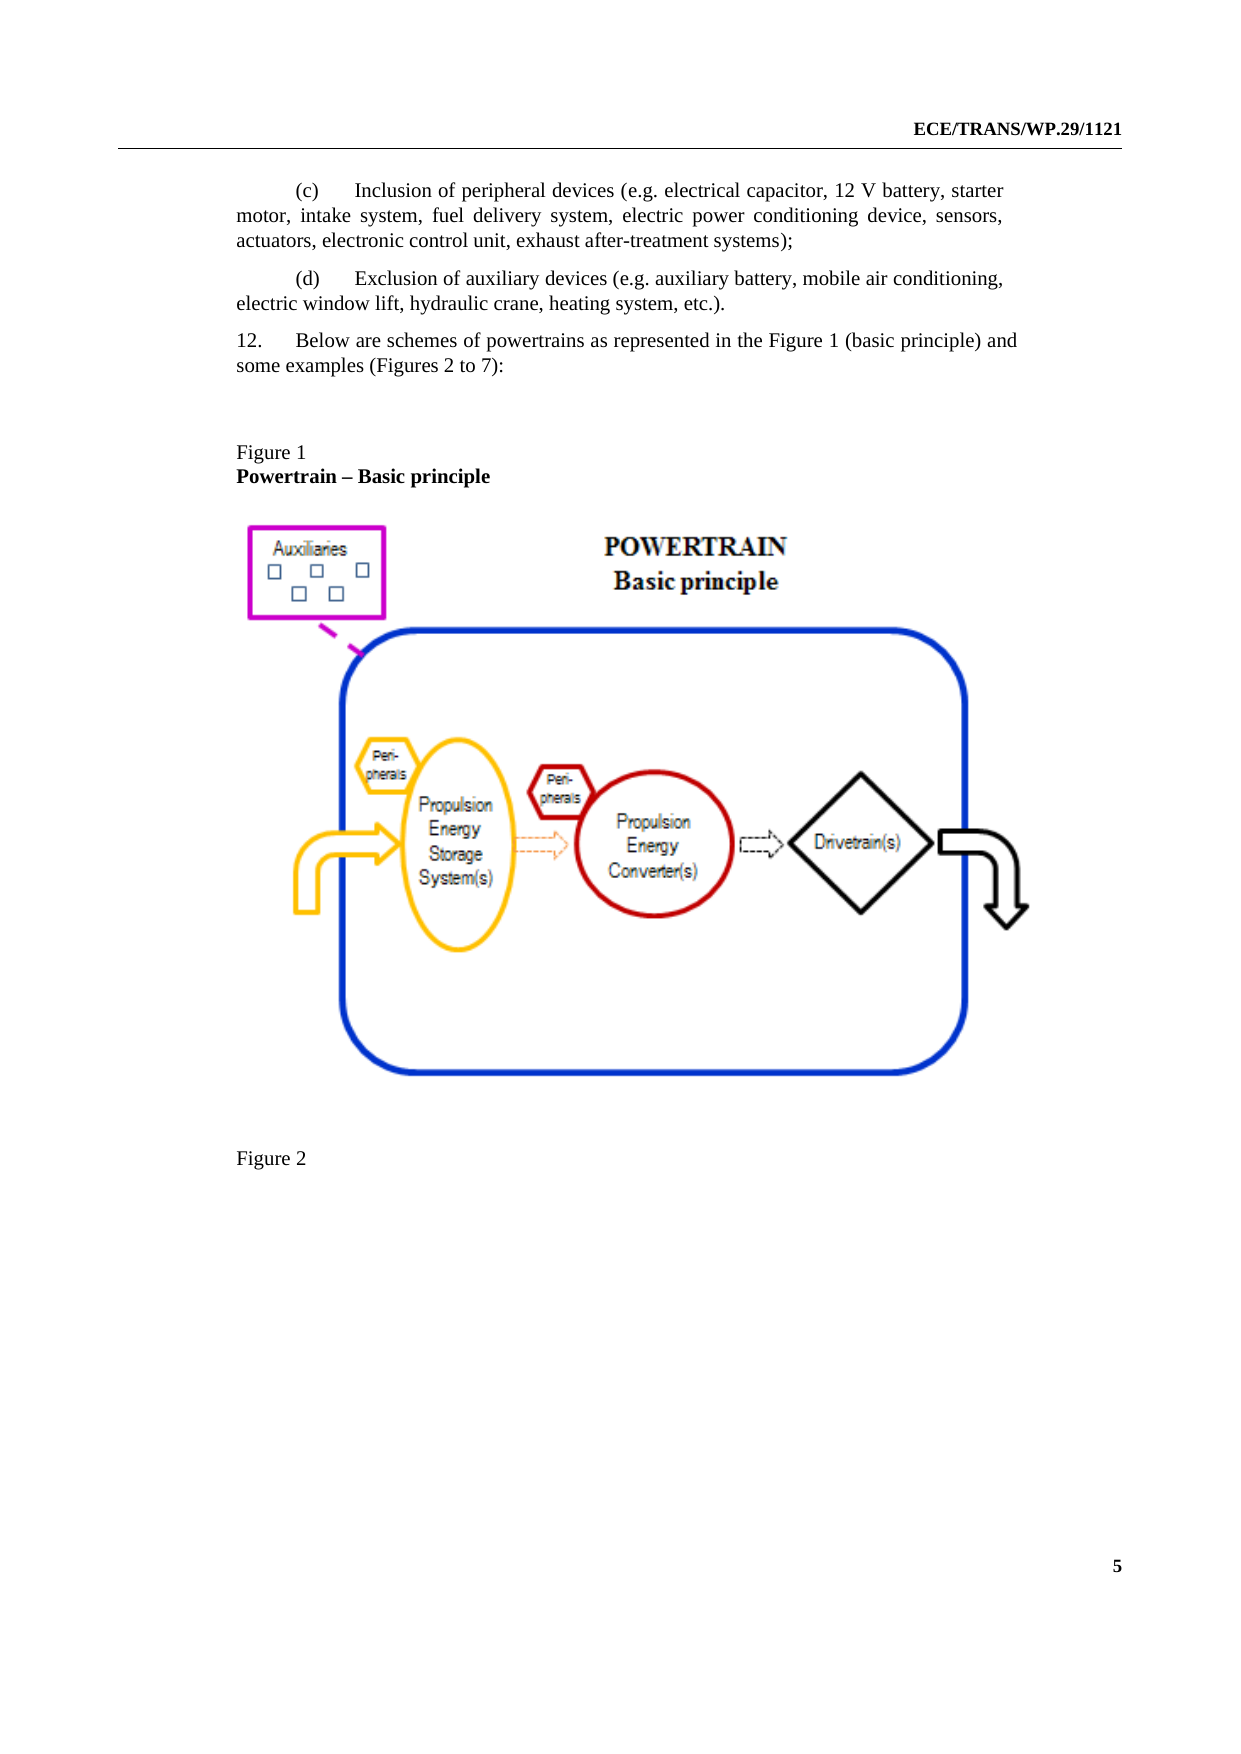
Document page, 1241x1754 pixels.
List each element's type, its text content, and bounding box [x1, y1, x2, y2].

text 12. Below are schemes of powertrains as represented in the Figure 1 (basic principle) and some examples (Figures 2 to 7): [236, 327, 1018, 377]
subtitle Figure 1 [236, 440, 1122, 464]
subtitle Figure 2 [236, 1146, 1122, 1170]
text (d) Exclusion of auxiliary devices (e.g. auxiliary battery, mobile air conditioning, electric window lift, hydraulic crane, heating system, etc.). [236, 265, 1004, 315]
picture [236, 512, 1048, 1122]
text (c) Inclusion of peripheral devices (e.g. electrical capacitor, 12 V battery, starter motor, intake system, fuel delivery system, electric power conditioning device, sensors, actuators, electronic control unit, exhaust after-treatment systems); [236, 177, 1004, 252]
text Powertrain – Basic principle [236, 464, 1004, 488]
